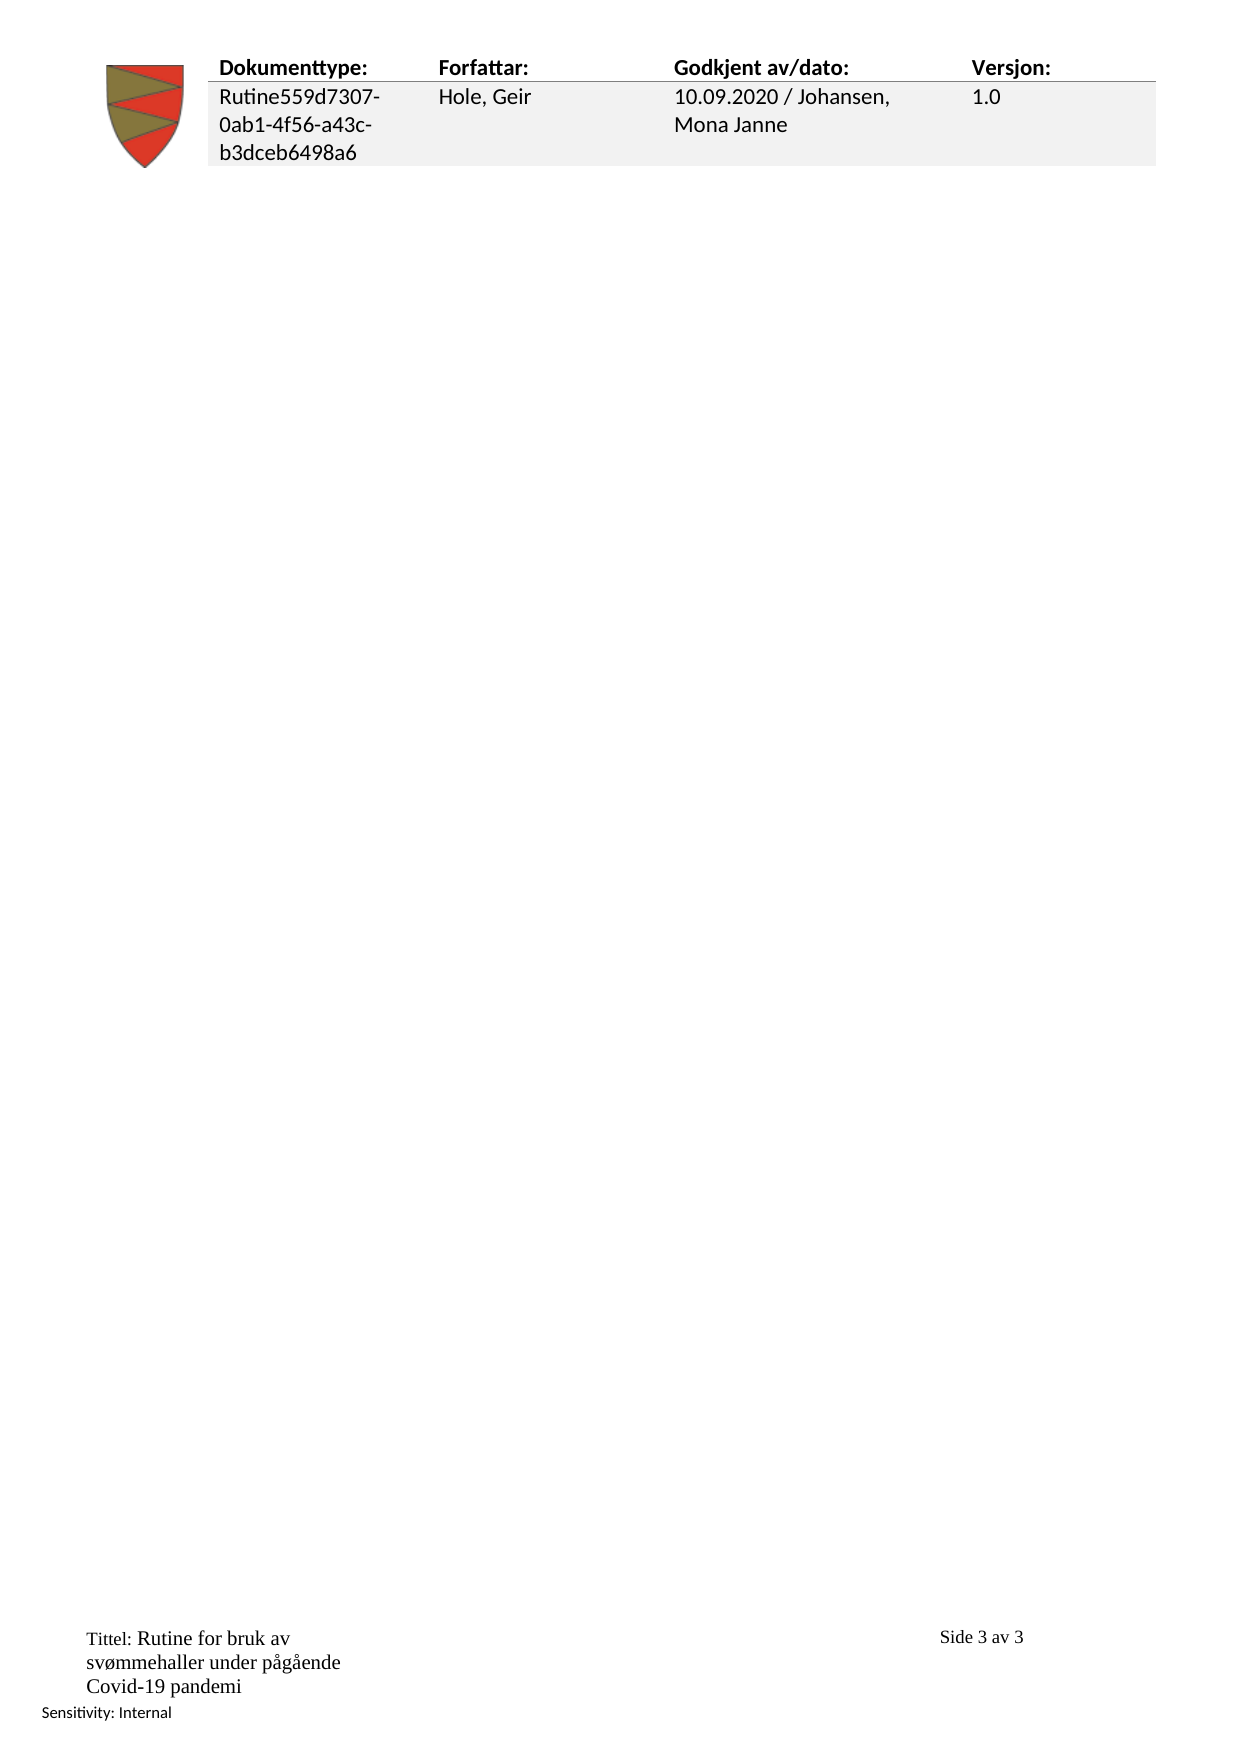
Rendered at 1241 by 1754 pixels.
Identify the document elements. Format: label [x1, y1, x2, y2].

picture [106, 65, 184, 168]
